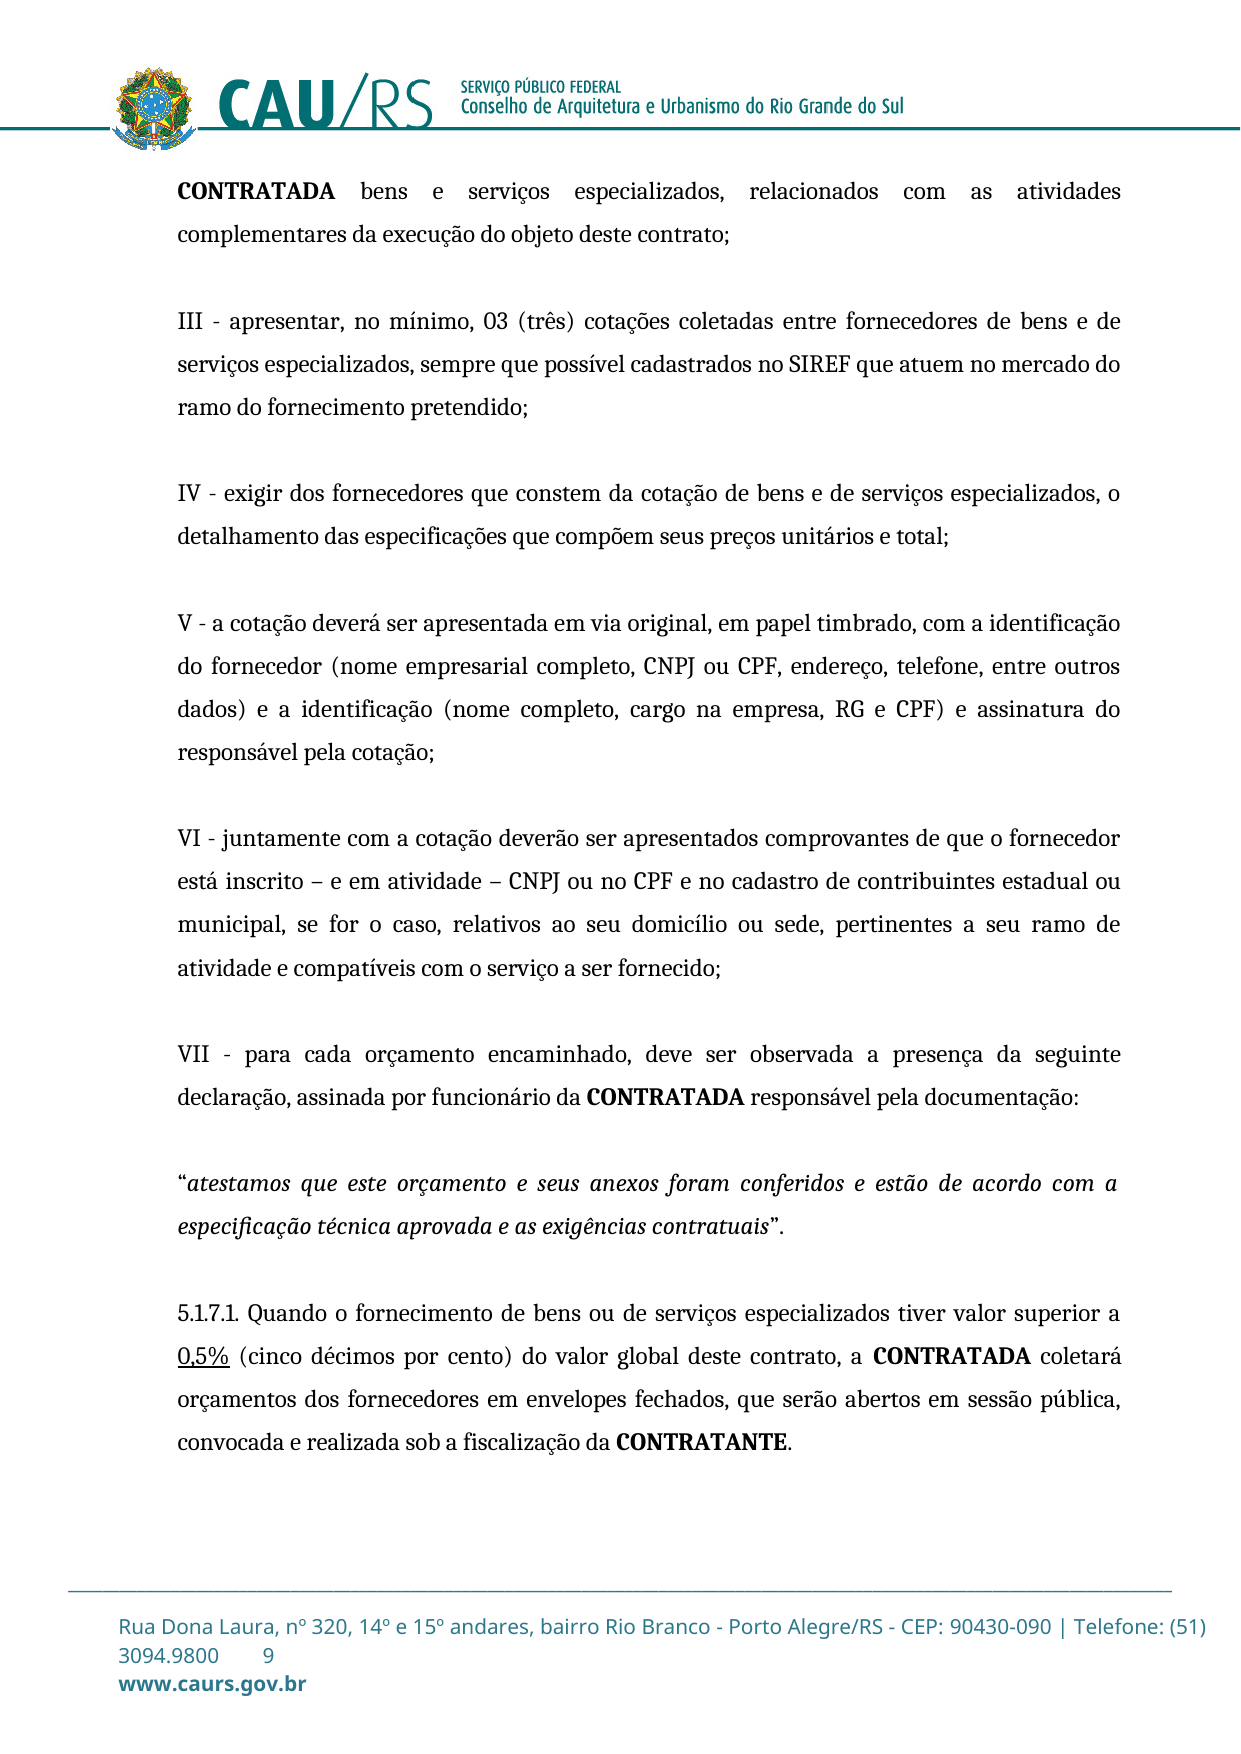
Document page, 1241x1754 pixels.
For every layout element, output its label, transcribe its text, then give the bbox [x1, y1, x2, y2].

text 5.1.7.1. Quando o fornecimento de bens ou de serviços especializados tiver valor superior a 0,5% (cinco décimos por cento) do valor global deste contrato, a CONTRATADA coletará orçamentos dos fornecedores em envelopes fechados, que serão abertos em sessão pública, convocada e realizada sob a fiscalização da CONTRATANTE. [177, 1298, 1122, 1457]
text VII - para cada orçamento encaminhado, deve ser observada a presença da seguinte declaração, assinada por funcionário da CONTRATADA responsável pela documentação: [177, 1040, 1122, 1112]
text “atestamos que este orçamento e seus anexos foram conferidos e estão de acordo com a especificação técnica aprovada e as exigências contratuais”. [177, 1169, 1122, 1241]
text VI - juntamente com a cotação deverão ser apresentados comprovantes de que o fornecedor está inscrito – e em atividade – CNPJ ou no CPF e no cadastro de contribuintes estadual ou municipal, se for o caso, relativos ao seu domicílio ou sede, pertinentes a seu ramo de atividade e compatíveis com o serviço a ser fornecido; [177, 824, 1122, 982]
picture [0, 1, 1241, 161]
text V - a cotação deverá ser apresentada em via original, em papel timbrado, com a identificação do fornecedor (nome empresarial completo, CNPJ ou CPF, endereço, telefone, entre outros dados) e a identificação (nome completo, cargo na empresa, RG e CPF) e assinatura do responsável pela cotação; [177, 608, 1122, 767]
text III - apresentar, no mínimo, 03 (três) cotações coletadas entre fornecedores de bens e de serviços especializados, sempre que possível cadastrados no SIREF que atuem no mercado do ramo do fornecimento pretendido; [177, 307, 1122, 422]
text IV - exigir dos fornecedores que constem da cotação de bens e de serviços especializados, o detalhamento das especificações que compõem seus preços unitários e total; [177, 479, 1122, 551]
